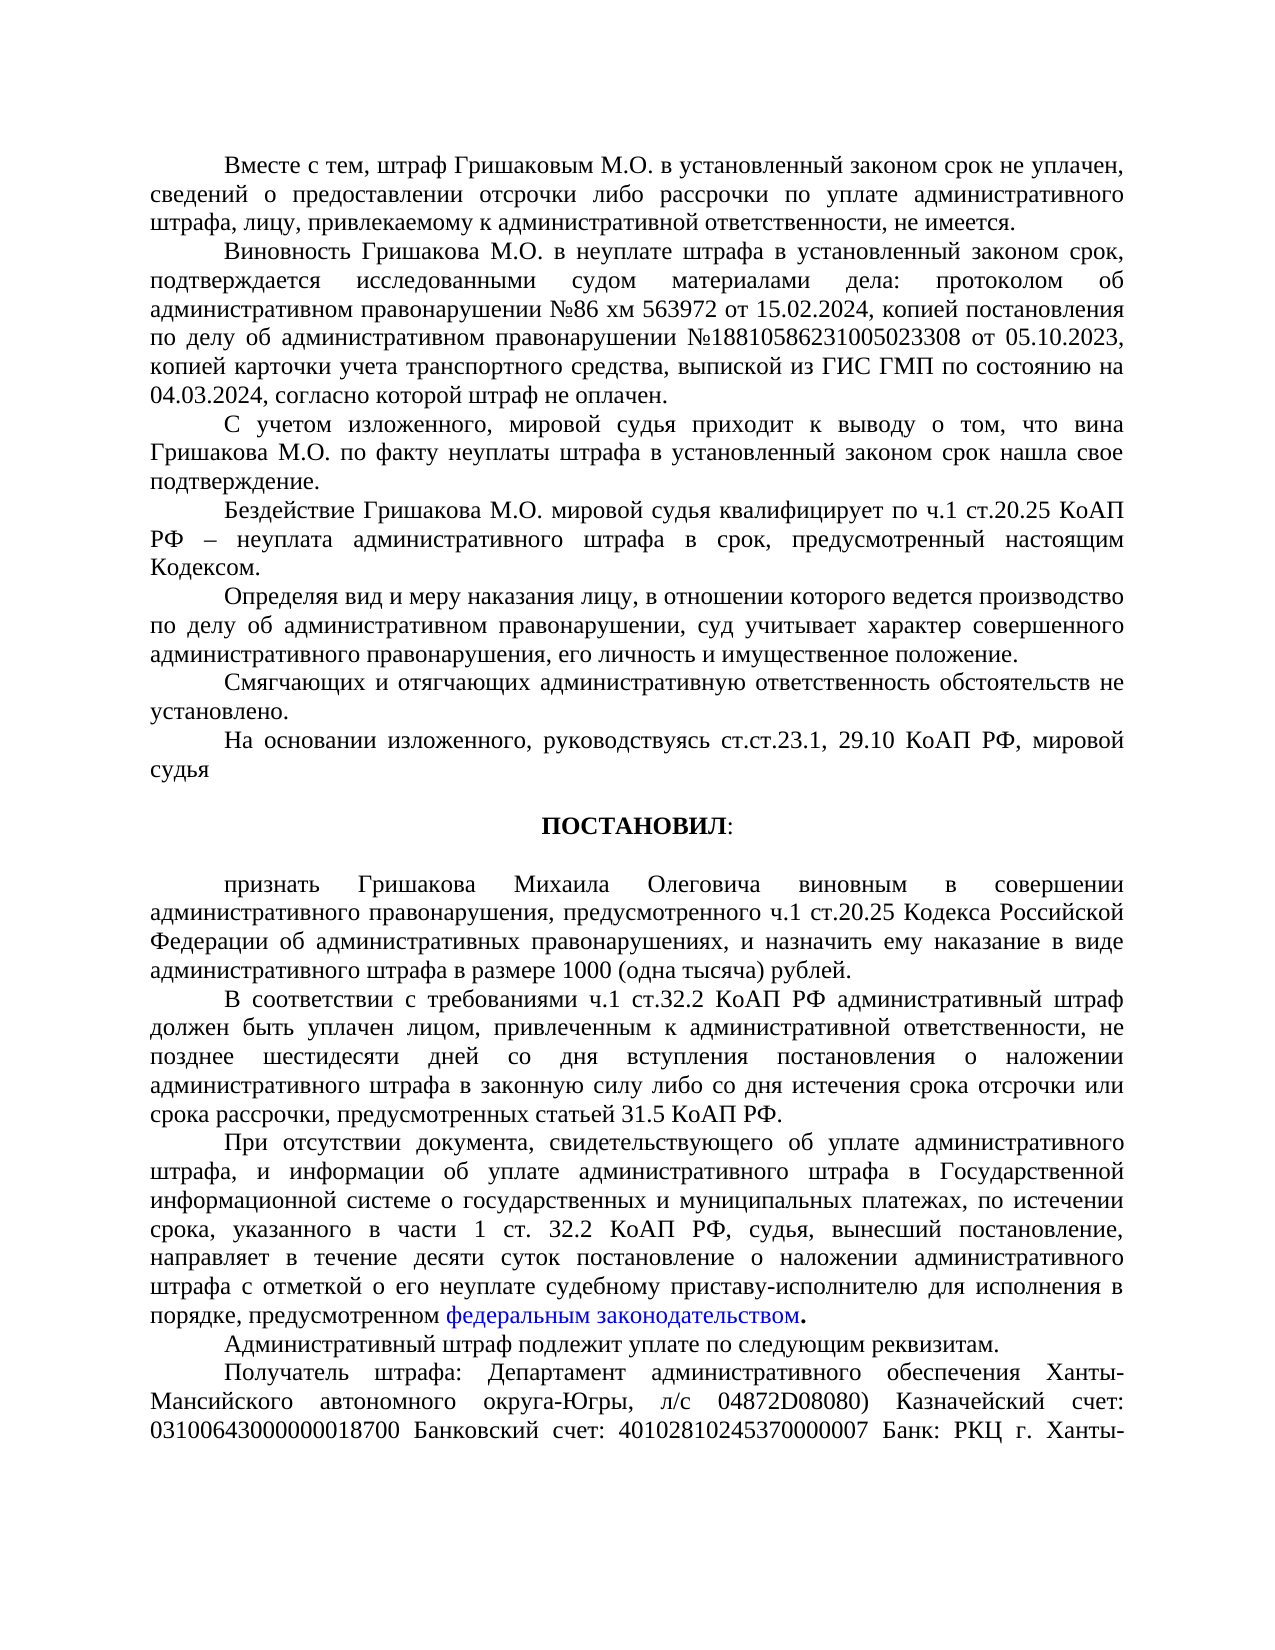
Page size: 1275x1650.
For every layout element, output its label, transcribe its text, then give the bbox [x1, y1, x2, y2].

text На основании изложенного, руководствуясь ст.ст.23.1, 29.10 КоАП РФ, мировой судья [150, 725, 1125, 782]
text С учетом изложенного, мировой судья приходит к выводу о том, что вина Гришакова М.О. по факту неуплаты штрафа в установленный законом срок нашла свое подтверждение. [150, 409, 1125, 495]
text Вместе с тем, штраф Гришаковым М.О. в установленный законом срок не уплачен, сведений о предоставлении отсрочки либо рассрочки по уплате административного штрафа, лицу, привлекаемому к административной ответственности, не имеется. [150, 150, 1125, 236]
text Виновность Гришакова М.О. в неуплате штрафа в установленный законом срок, подтверждается исследованными судом материалами дела: протоколом об административном правонарушении №86 хм 563972 от 15.02.2024, копией постановления по делу об административном правонарушении №18810586231005023308 от 05.10.2023, копией карточки учета транспортного средства, выпиской из ГИС ГМП по состоянию на 04.03.2024, согласно которой штраф не оплачен. [150, 236, 1125, 409]
text Смягчающих и отягчающих административную ответственность обстоятельств не установлено. [150, 667, 1125, 725]
text Определяя вид и меру наказания лицу, в отношении которого ведется производство по делу об административном правонарушении, суд учитывает характер совершенного административного правонарушения, его личность и имущественное положение. [150, 581, 1125, 667]
text При отсутствии документа, свидетельствующего об уплате административного штрафа, и информации об уплате административного штрафа в Государственной информационной системе о государственных и муниципальных платежах, по истечении срока, указанного в части 1 ст. 32.2 КоАП РФ, судья, вынесший постановление, направляет в течение десяти суток постановление о наложении административного штрафа с отметкой о его неуплате судебному приставу-исполнителю для исполнения в порядке, предусмотренном федеральным законодательством. [150, 1127, 1125, 1329]
text Административный штраф подлежит уплате по следующим реквизитам. [150, 1329, 1125, 1357]
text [150, 1357, 1125, 1444]
text В соответствии с требованиями ч.1 ст.32.2 КоАП РФ административный штраф должен быть уплачен лицом, привлеченным к административной ответственности, не позднее шестидесяти дней со дня вступления постановления о наложении административного штрафа в законную силу либо со дня истечения срока отсрочки или срока рассрочки, предусмотренных статьей 31.5 КоАП РФ. [150, 984, 1125, 1127]
text признать Гришакова Михаила Олеговича виновным в совершении административного правонарушения, предусмотренного ч.1 ст.20.25 Кодекса Российской Федерации об административных правонарушениях, и назначить ему наказание в виде административного штрафа в размере 1000 (одна тысяча) рублей. [150, 869, 1125, 984]
text ПОСТАНОВИЛ: [150, 811, 1125, 840]
text Бездействие Гришакова М.О. мировой судья квалифицирует по ч.1 ст.20.25 КоАП РФ – неуплата административного штрафа в срок, предусмотренный настоящим Кодексом. [150, 495, 1125, 581]
